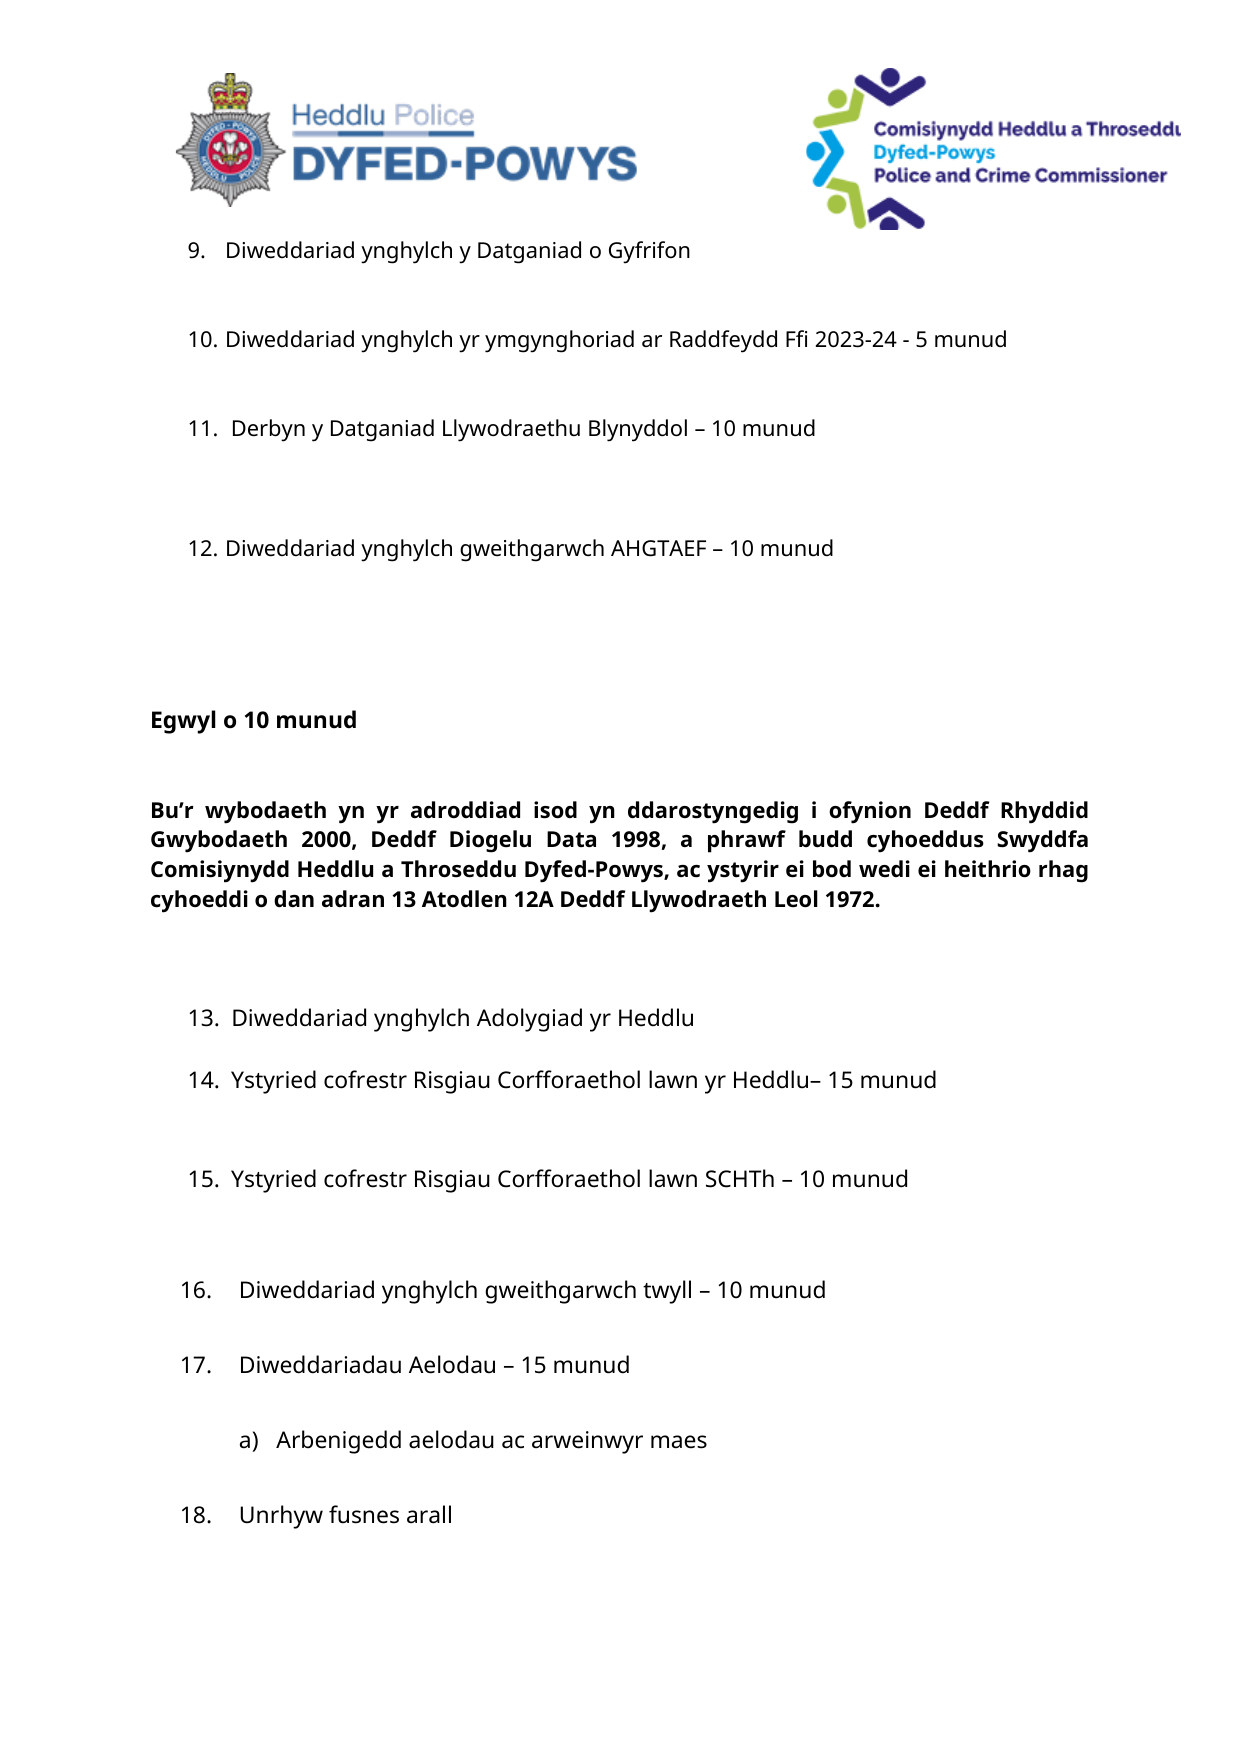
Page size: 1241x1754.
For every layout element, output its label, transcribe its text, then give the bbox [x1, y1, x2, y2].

list Ystyried cofrestr Risgiau Corfforaethol lawn SCHTh – 10 munud [187, 1163, 1090, 1194]
list Diweddariad ynghylch gweithgarwch AHGTAEF – 10 munud [187, 532, 1090, 562]
picture [806, 68, 1181, 230]
list Derbyn y Datganiad Llywodraethu Blynyddol – 10 munud [187, 413, 1090, 443]
text Egwyl o 10 munud [150, 704, 1090, 735]
list Ystyried cofrestr Risgiau Corfforaethol lawn yr Heddlu– 15 munud [187, 1064, 1090, 1096]
list Arbenigedd aelodau ac arweinwyr maes [239, 1424, 1090, 1455]
text Bu’r wybodaeth yn yr adroddiad isod yn ddarostyngedig i ofynion Deddf Rhyddid Gwybodaeth 2000, Deddf Diogelu Data 1998, a phrawf budd cyhoeddus Swyddfa Comisiynydd Heddlu a Throseddu Dyfed-Powys, ac ystyrir ei bod wedi ei heithrio rhag cyhoeddi o dan adran 13 Atodlen 12A Deddf Llywodraeth Leol 1972. [150, 794, 1090, 914]
list Diweddariad ynghylch gweithgarwch twyll – 10 munud [179, 1274, 1090, 1305]
list Diweddariad ynghylch yr ymgynghoriad ar Raddfeydd Ffi 2023-24 - 5 munud [187, 324, 1090, 354]
list Unrhyw fusnes arall [179, 1499, 1090, 1530]
list Diweddariad ynghylch Adolygiad yr Heddlu [187, 1002, 1090, 1033]
list Diweddariadau Aelodau – 15 munud [179, 1349, 1090, 1380]
list Diweddariad ynghylch y Datganiad o Gyfrifon [187, 234, 1090, 264]
picture [175, 73, 637, 207]
